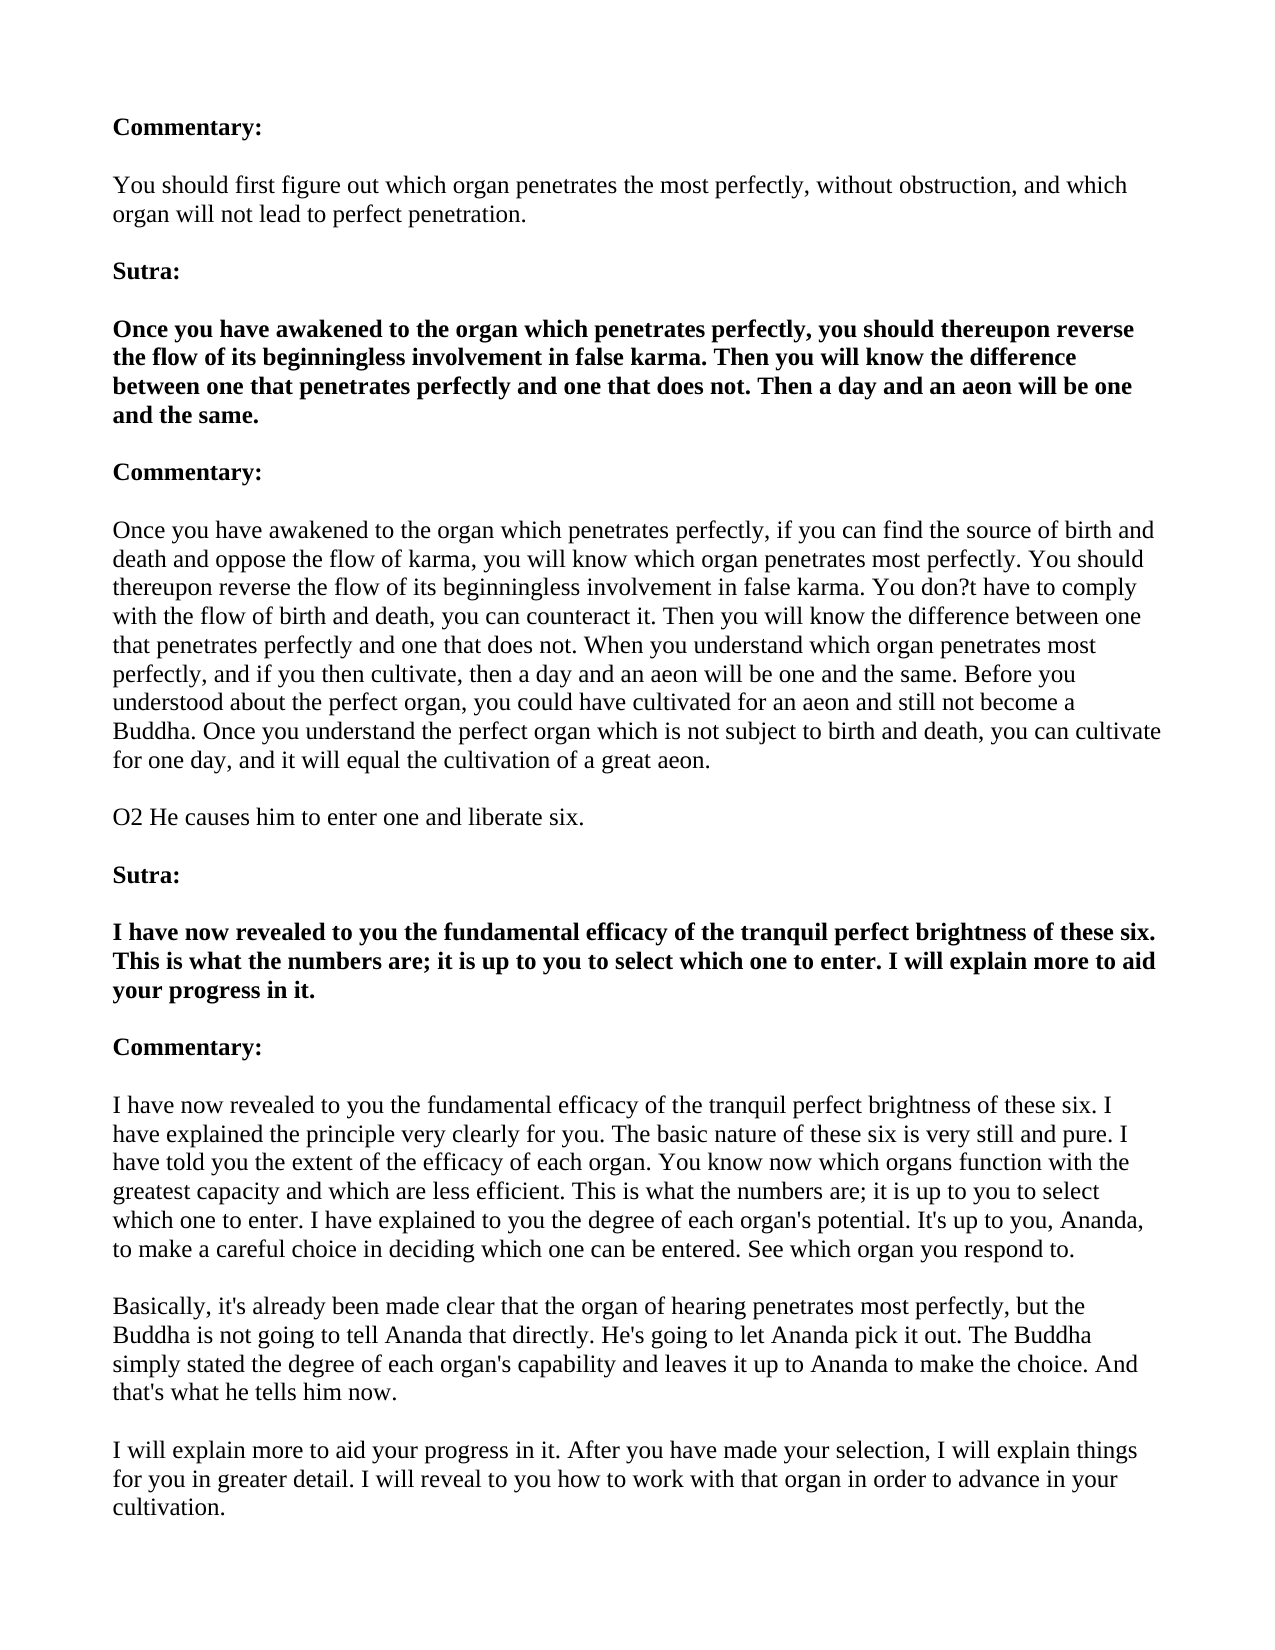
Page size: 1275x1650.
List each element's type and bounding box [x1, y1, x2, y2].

text [112, 112, 1162, 1521]
